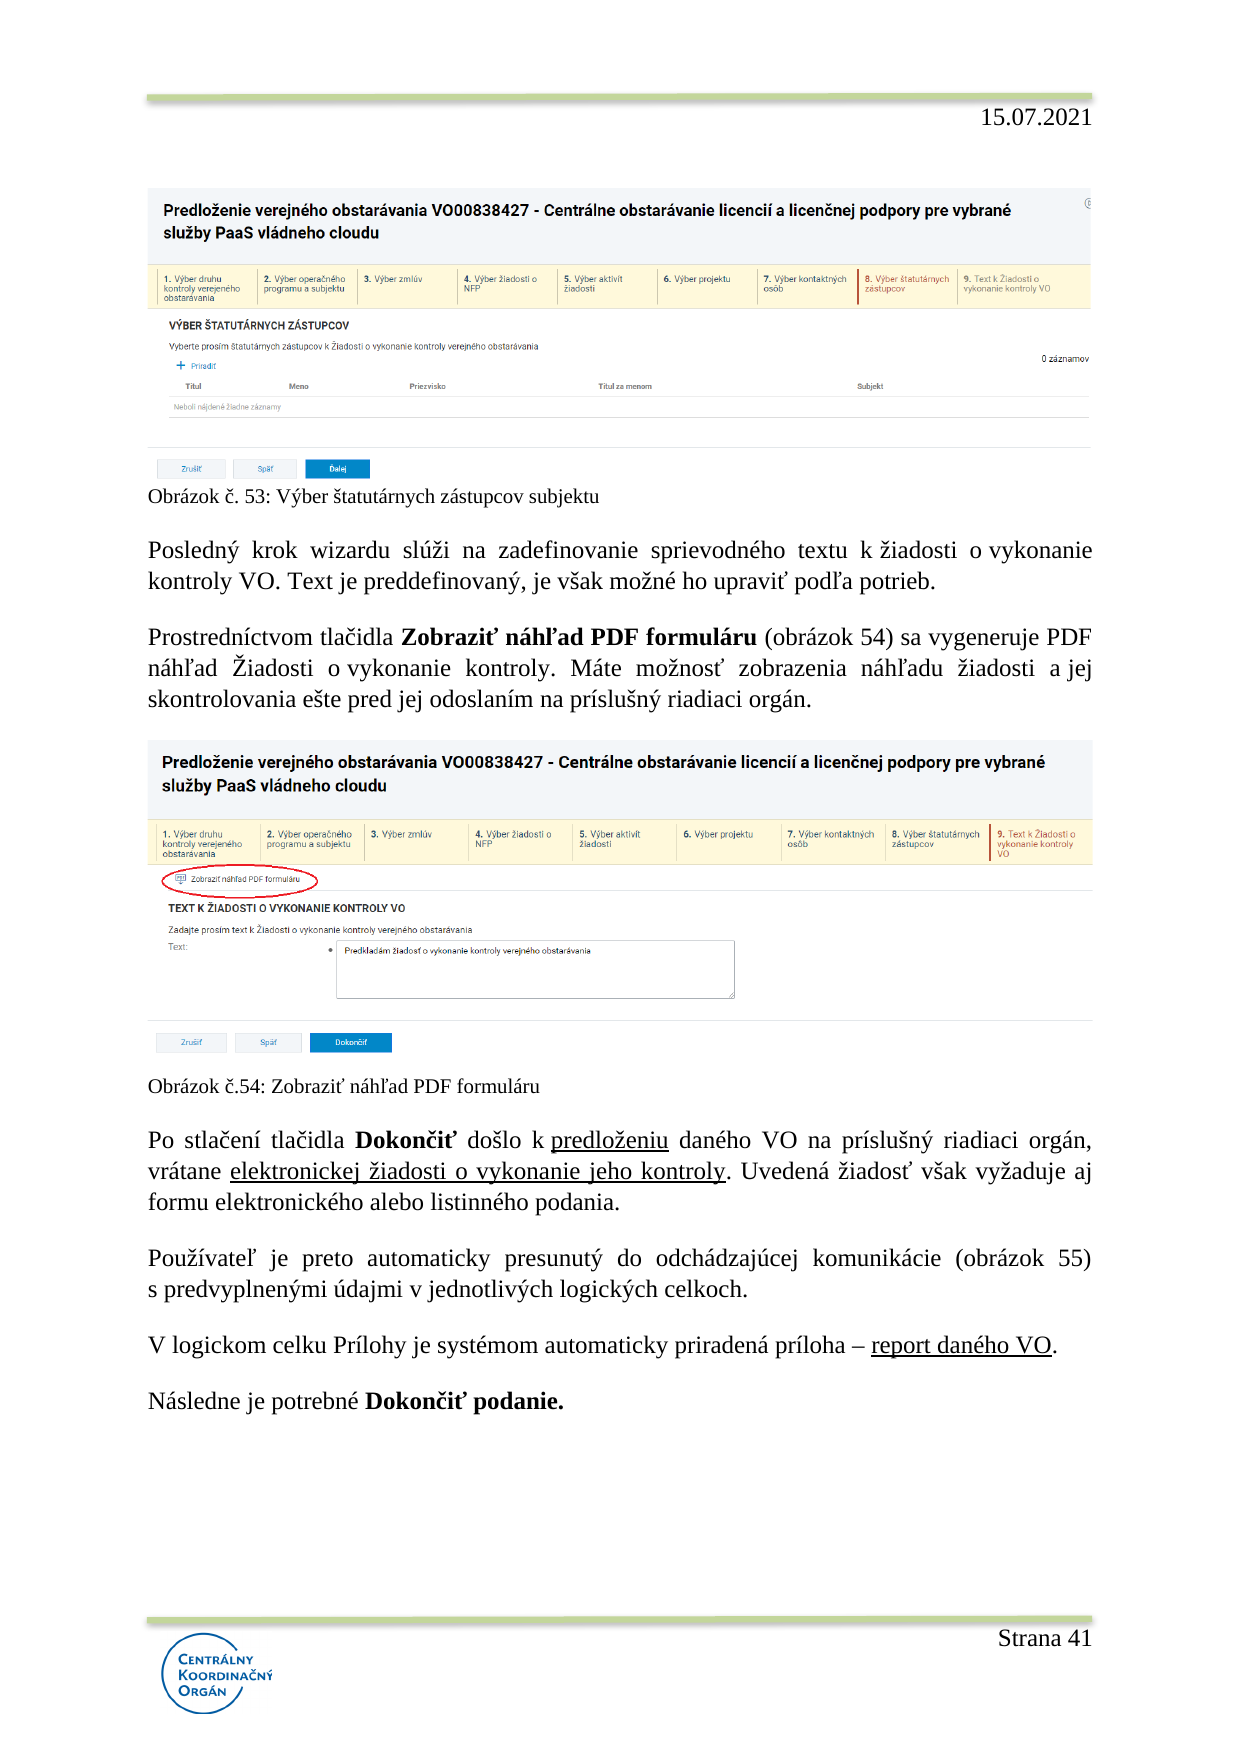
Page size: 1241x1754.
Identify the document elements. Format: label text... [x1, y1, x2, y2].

picture [159, 1631, 272, 1713]
text V logickom celku Prílohy je systémom automaticky priradená príloha – report daného VO. [148, 1330, 1093, 1359]
text Používateľ je preto automaticky presunutý do odchádzajúcej komunikácie (obrázok 55) s predvyplnenými údajmi v jednotlivých logických celkoch. [148, 1243, 1093, 1303]
picture [147, 188, 1091, 483]
text Posledný krok wizardu slúži na zadefinovanie sprievodného textu k žiadosti o vykonanie kontroly VO. Text je preddefinovaný, je však možné ho upraviť podľa potrieb. [148, 535, 1093, 595]
text Následne je potrebné Dokončiť podanie. [148, 1386, 1093, 1415]
text Obrázok č.54: Zobraziť náhľad PDF formuláru [148, 1074, 1093, 1098]
picture [147, 740, 1093, 1056]
text Po stlačení tlačidla Dokončiť došlo k predloženiu daného VO na príslušný riadiaci orgán, vrátane elektronickej žiadosti o vykonanie jeho kontroly. Uvedená žiadosť však vyžaduje aj formu elektronického alebo listinného podania. [148, 1125, 1093, 1216]
text Prostredníctvom tlačidla Zobraziť náhľad PDF formuláru (obrázok 54) sa vygeneruje PDF náhľad Žiadosti o vykonanie kontroly. Máte možnosť zobrazenia náhľadu žiadosti a jej skontrolovania ešte pred jej odoslaním na príslušný riadiaci orgán. [148, 622, 1093, 713]
